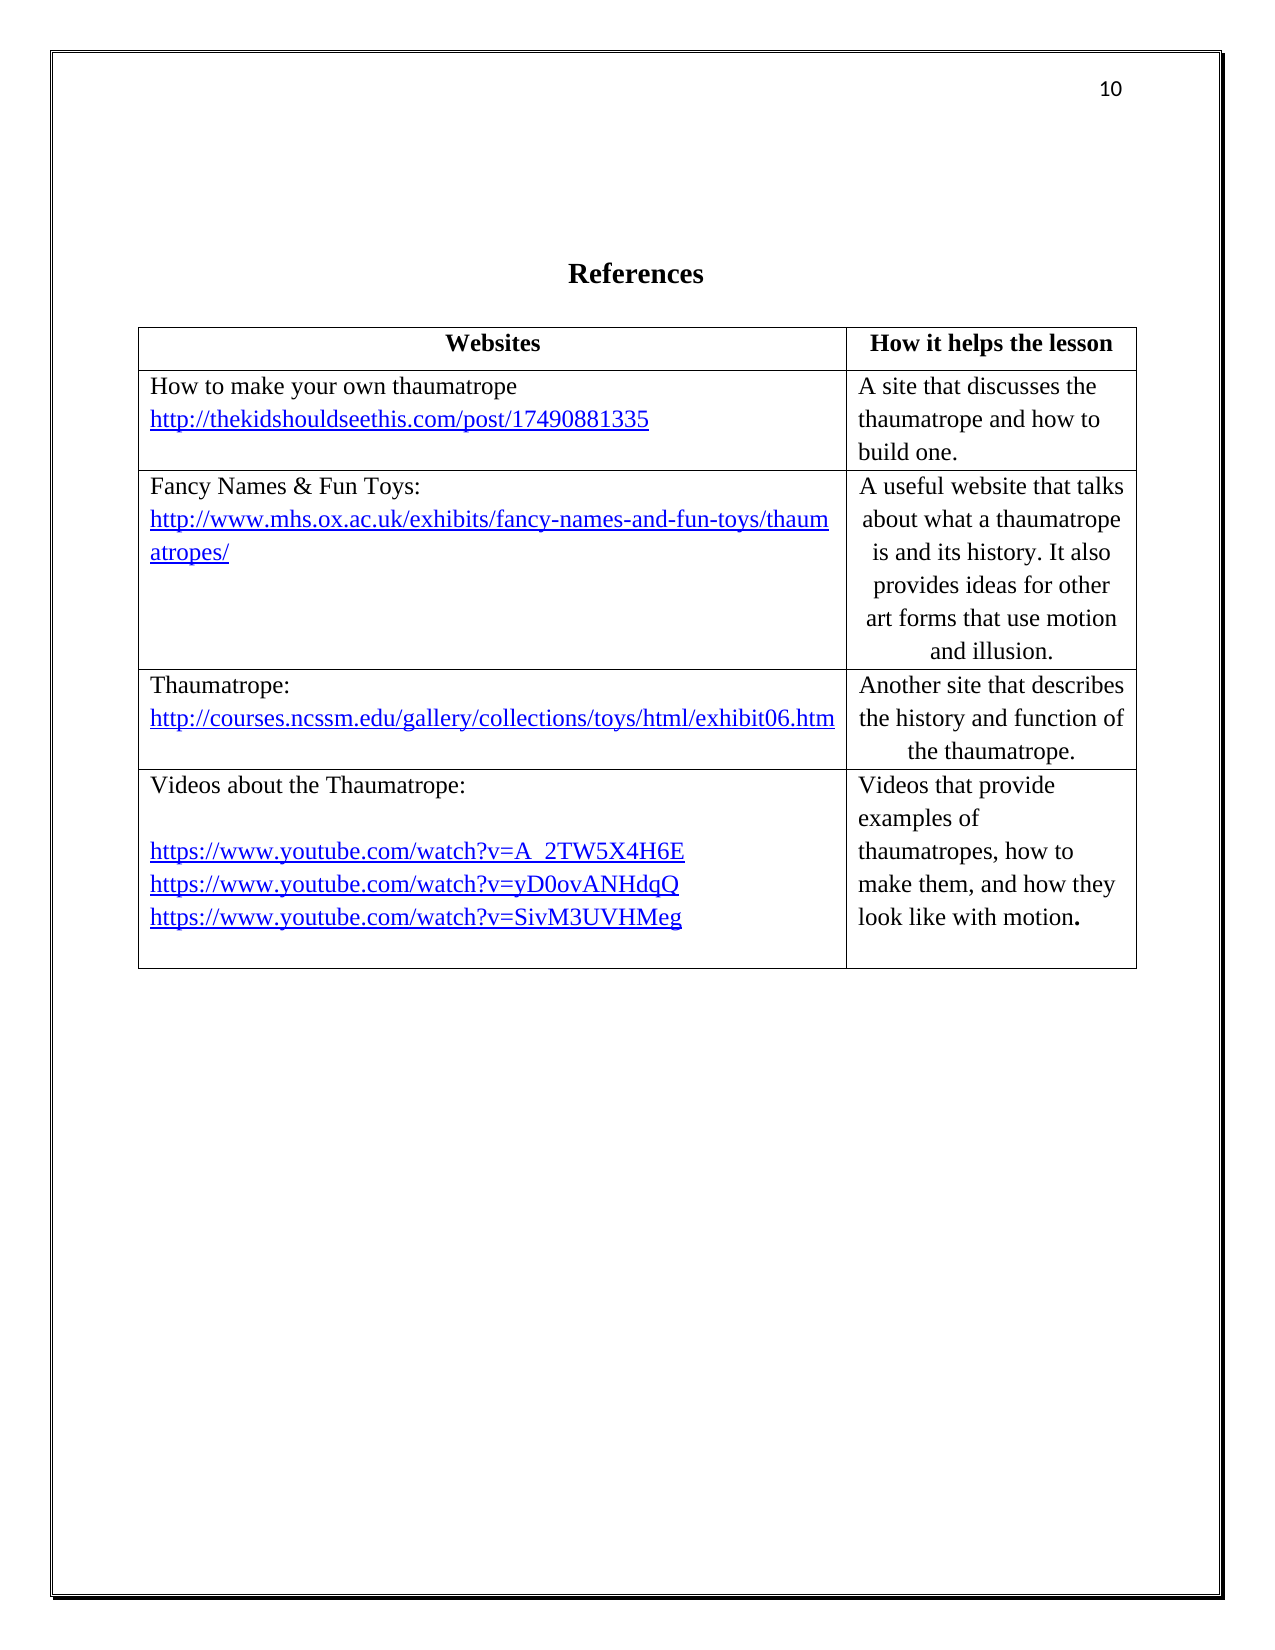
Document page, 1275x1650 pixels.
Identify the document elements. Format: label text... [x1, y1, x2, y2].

table_cell Videos that provide examples of thaumatropes, how to make them, and how they look like with motion. [847, 770, 1136, 968]
table_cell A useful website that talks about what a thaumatrope is and its history. It also provides ideas for other art forms that use motion and illusion. [847, 471, 1136, 669]
table_cell How to make your own thaumatrope http://thekidshouldseethis.com/post/17490881335 [139, 371, 846, 470]
table_cell Videos about the Thaumatrope: https://www.youtube.com/watch?v=A_2TW5X4H6E https://www.youtube.com/watch?v=yD0ovANHdqQ https://www.youtube.com/watch?v=SivM3UVHMeg [139, 770, 846, 968]
table_header How it helps the lesson [847, 328, 1136, 370]
text References [150, 256, 1122, 289]
table_cell Another site that describes the history and function of the thaumatrope. [847, 670, 1136, 769]
table_cell Thaumatrope: http://courses.ncssm.edu/gallery/collections/toys/html/exhibit06.htm [139, 670, 846, 769]
table_header Websites [139, 328, 846, 370]
table_cell A site that discusses the thaumatrope and how to build one. [847, 371, 1136, 470]
table_cell Fancy Names & Fun Toys: http://www.mhs.ox.ac.uk/exhibits/fancy-names-and-fun-toys/thaumatropes/ [139, 471, 846, 669]
